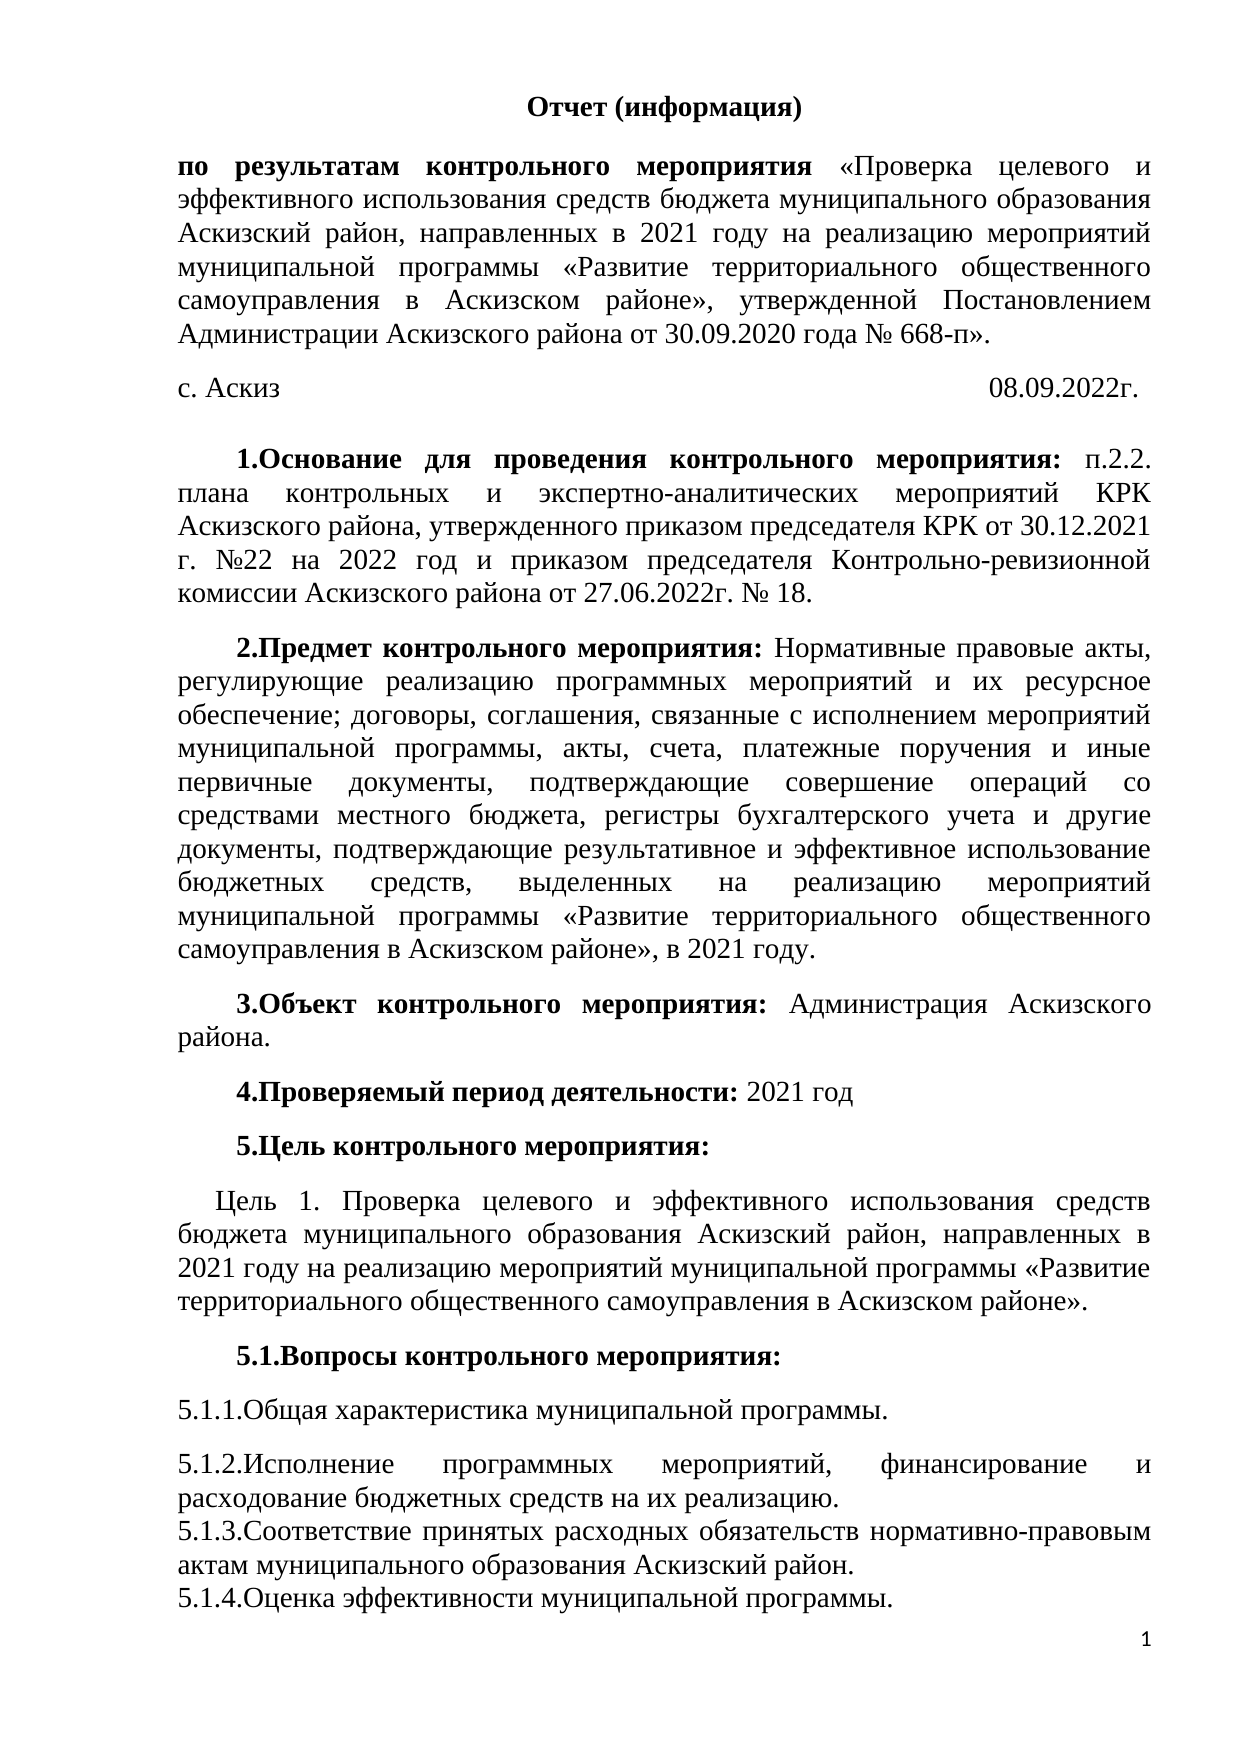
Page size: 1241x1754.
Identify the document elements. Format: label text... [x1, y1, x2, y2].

text по результатам контрольного мероприятия «Проверка целевого и эффективного использования средств бюджета муниципального образования Аскизский район, направленных в 2021 году на реализацию мероприятий муниципальной программы «Развитие территориального общественного самоуправления в Аскизском районе», утвержденной Постановлением Администрации Аскизского района от 30.09.2020 года № 668-п». [177, 148, 1152, 349]
text 5.Цель контрольного мероприятия: [177, 1128, 1152, 1162]
list 5.1.4.Оценка эффективности муниципальной программы. [177, 1581, 1152, 1614]
text Цель 1. Проверка целевого и эффективного использования средств бюджета муниципального образования Аскизский район, направленных в 2021 году на реализацию мероприятий муниципальной программы «Развитие территориального общественного самоуправления в Аскизском районе». [177, 1183, 1152, 1317]
text 1.Основание для проведения контрольного мероприятия: п.2.2. плана контрольных и экспертно-аналитических мероприятий КРК Аскизского района, утвержденного приказом председателя КРК от 30.12.2021 г. №22 на 2022 год и приказом председателя Контрольно-ревизионной комиссии Аскизского района от 27.06.2022г. № 18. [177, 441, 1152, 609]
list 5.1.2.Исполнение программных мероприятий, финансирование и расходование бюджетных средств на их реализацию. [177, 1446, 1152, 1513]
text 2.Предмет контрольного мероприятия: Нормативные правовые акты, регулирующие реализацию программных мероприятий и их ресурсное обеспечение; договоры, соглашения, связанные с исполнением мероприятий муниципальной программы, акты, счета, платежные поручения и иные первичные документы, подтверждающие совершение операций со средствами местного бюджета, регистры бухгалтерского учета и другие документы, подтверждающие результативное и эффективное использование бюджетных средств, выделенных на реализацию мероприятий муниципальной программы «Развитие территориального общественного самоуправления в Аскизском районе», в 2021 году. [177, 630, 1152, 965]
text Отчет (информация) [177, 89, 1152, 122]
text с. Аскиз 08.09.2022г. [177, 370, 1152, 404]
text 5.1.Вопросы контрольного мероприятия: [177, 1338, 1152, 1371]
text 3.Объект контрольного мероприятия: Администрация Аскизского района. [177, 986, 1152, 1053]
text 4.Проверяемый период деятельности: 2021 год [177, 1074, 1152, 1107]
list 5.1.3.Соответствие принятых расходных обязательств нормативно-правовым актам муниципального образования Аскизский район. [177, 1513, 1152, 1581]
text 5.1.1.Общая характеристика муниципальной программы. [177, 1392, 1152, 1426]
